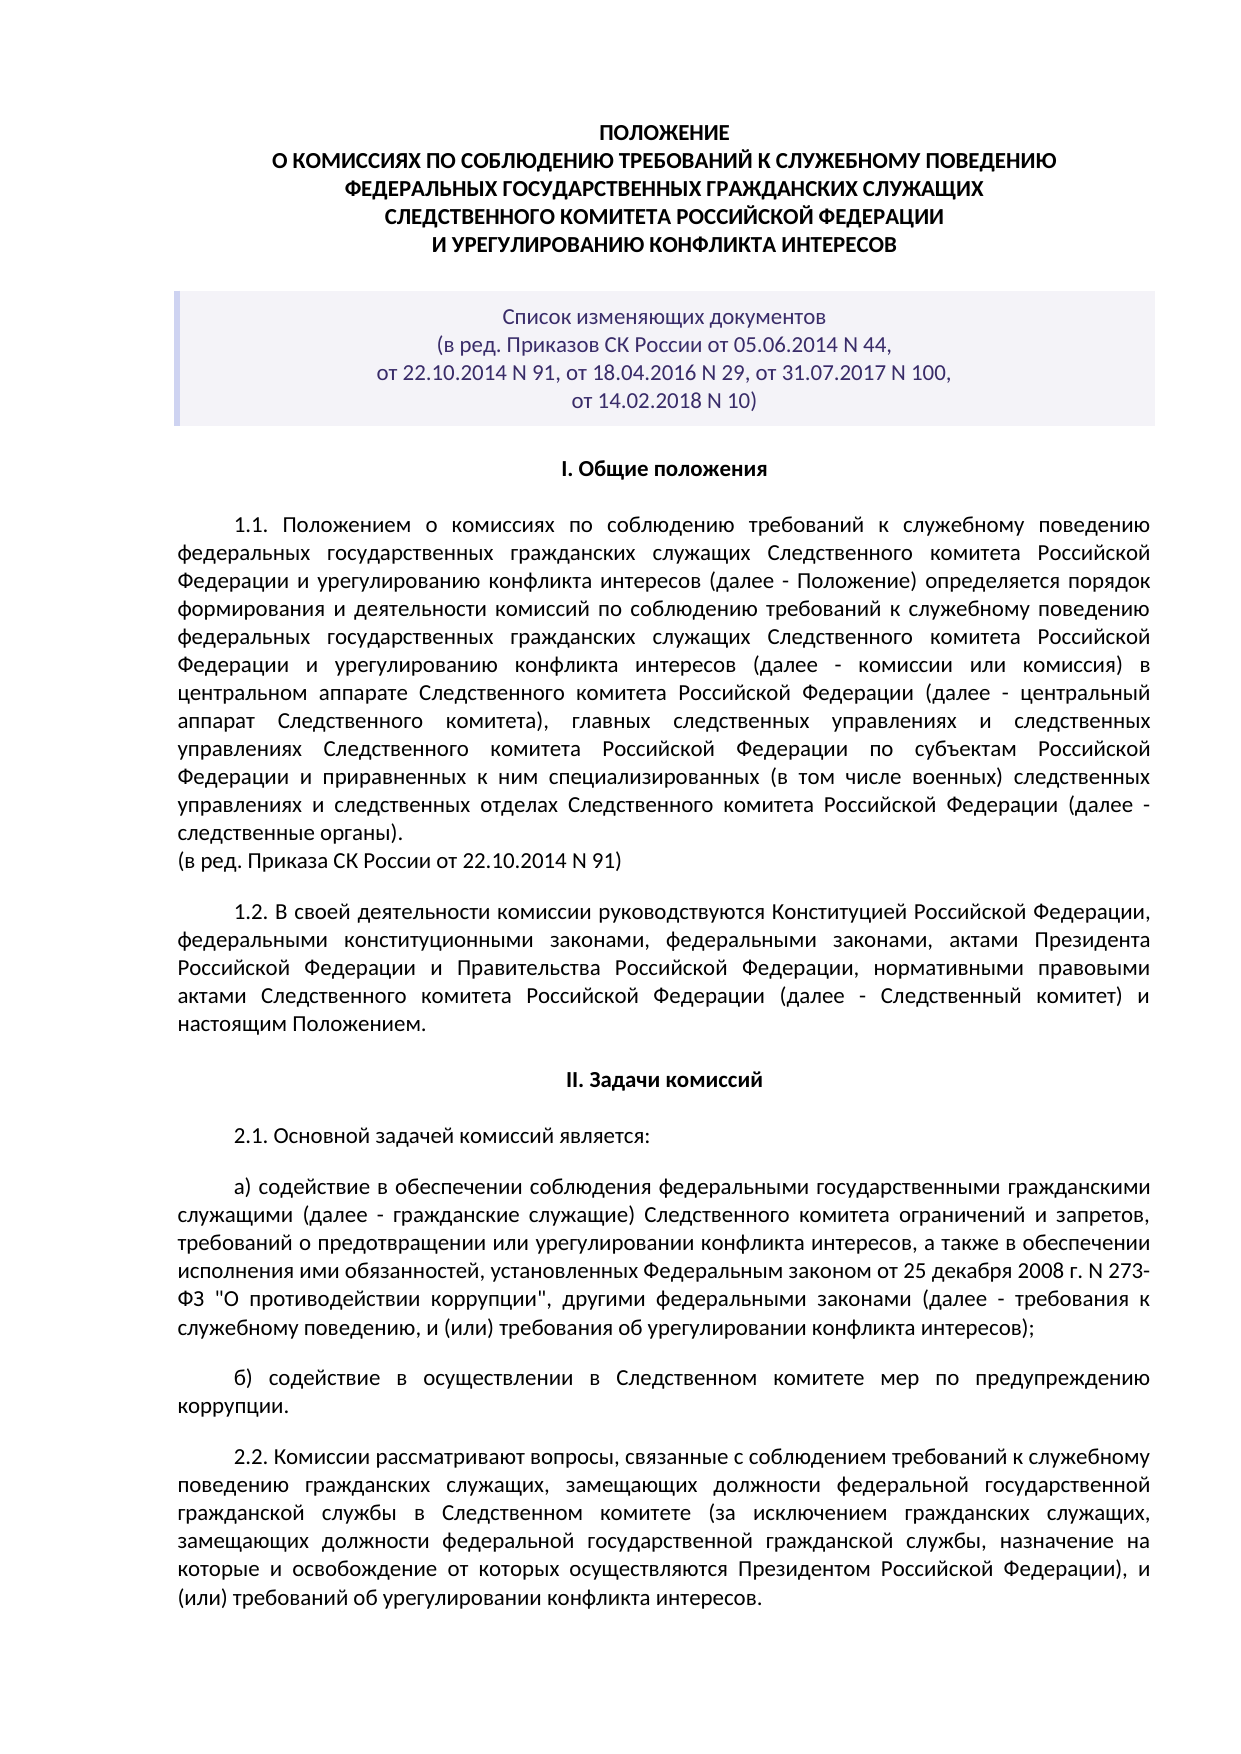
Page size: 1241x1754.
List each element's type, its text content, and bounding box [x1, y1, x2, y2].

text 1.1. Положением о комиссиях по соблюдению требований к служебному поведению федеральных государственных гражданских служащих Следственного комитета Российской Федерации и урегулированию конфликта интересов (далее - Положение) определяется порядок формирования и деятельности комиссий по соблюдению требований к служебному поведению федеральных государственных гражданских служащих Следственного комитета Российской Федерации и урегулированию конфликта интересов (далее - комиссии или комиссия) в центральном аппарате Следственного комитета Российской Федерации (далее - центральный аппарат Следственного комитета), главных следственных управлениях и следственных управлениях Следственного комитета Российской Федерации по субъектам Российской Федерации и приравненных к ним специализированных (в том числе военных) следственных управлениях и следственных отделах Следственного комитета Российской Федерации (далее - следственные органы). [177, 510, 1152, 846]
title II. Задачи комиссий [177, 1066, 1152, 1093]
text (в ред. Приказа СК России от 22.10.2014 N 91) [177, 846, 1152, 874]
title ФЕДЕРАЛЬНЫХ ГОСУДАРСТВЕННЫХ ГРАЖДАНСКИХ СЛУЖАЩИХ [177, 174, 1152, 202]
text 1.2. В своей деятельности комиссии руководствуются Конституцией Российской Федерации, федеральными конституционными законами, федеральными законами, актами Президента Российской Федерации и Правительства Российской Федерации, нормативными правовыми актами Следственного комитета Российской Федерации (далее - Следственный комитет) и настоящим Положением. [177, 897, 1152, 1037]
text б) содействие в осуществлении в Следственном комитете мер по предупреждению коррупции. [177, 1363, 1152, 1419]
title О КОМИССИЯХ ПО СОБЛЮДЕНИЮ ТРЕБОВАНИЙ К СЛУЖЕБНОМУ ПОВЕДЕНИЮ [177, 146, 1152, 174]
table_header Список изменяющих документов (в ред. Приказов СК России от 05.06.2014 N 44, от 22.10.2014 N 91, от 18.04.2016 N 29, от 31.07.2017 N 100, от 14.02.2018 N 10) [180, 291, 1149, 426]
title I. Общие положения [177, 454, 1152, 482]
text 2.2. Комиссии рассматривают вопросы, связанные с соблюдением требований к служебному поведению гражданских служащих, замещающих должности федеральной государственной гражданской службы в Следственном комитете (за исключением гражданских служащих, замещающих должности федеральной государственной гражданской службы, назначение на которые и освобождение от которых осуществляются Президентом Российской Федерации), и (или) требований об урегулировании конфликта интересов. [177, 1442, 1152, 1611]
title И УРЕГУЛИРОВАНИЮ КОНФЛИКТА ИНТЕРЕСОВ [177, 230, 1152, 258]
title ПОЛОЖЕНИЕ [177, 118, 1152, 146]
text 2.1. Основной задачей комиссий является: [177, 1122, 1152, 1149]
text а) содействие в обеспечении соблюдения федеральными государственными гражданскими служащими (далее - гражданские служащие) Следственного комитета ограничений и запретов, требований о предотвращении или урегулировании конфликта интересов, а также в обеспечении исполнения ими обязанностей, установленных Федеральным законом от 25 декабря 2008 г. N 273-ФЗ "О противодействии коррупции", другими федеральными законами (далее - требования к служебному поведению, и (или) требования об урегулировании конфликта интересов); [177, 1172, 1152, 1341]
title СЛЕДСТВЕННОГО КОМИТЕТА РОССИЙСКОЙ ФЕДЕРАЦИИ [177, 202, 1152, 230]
